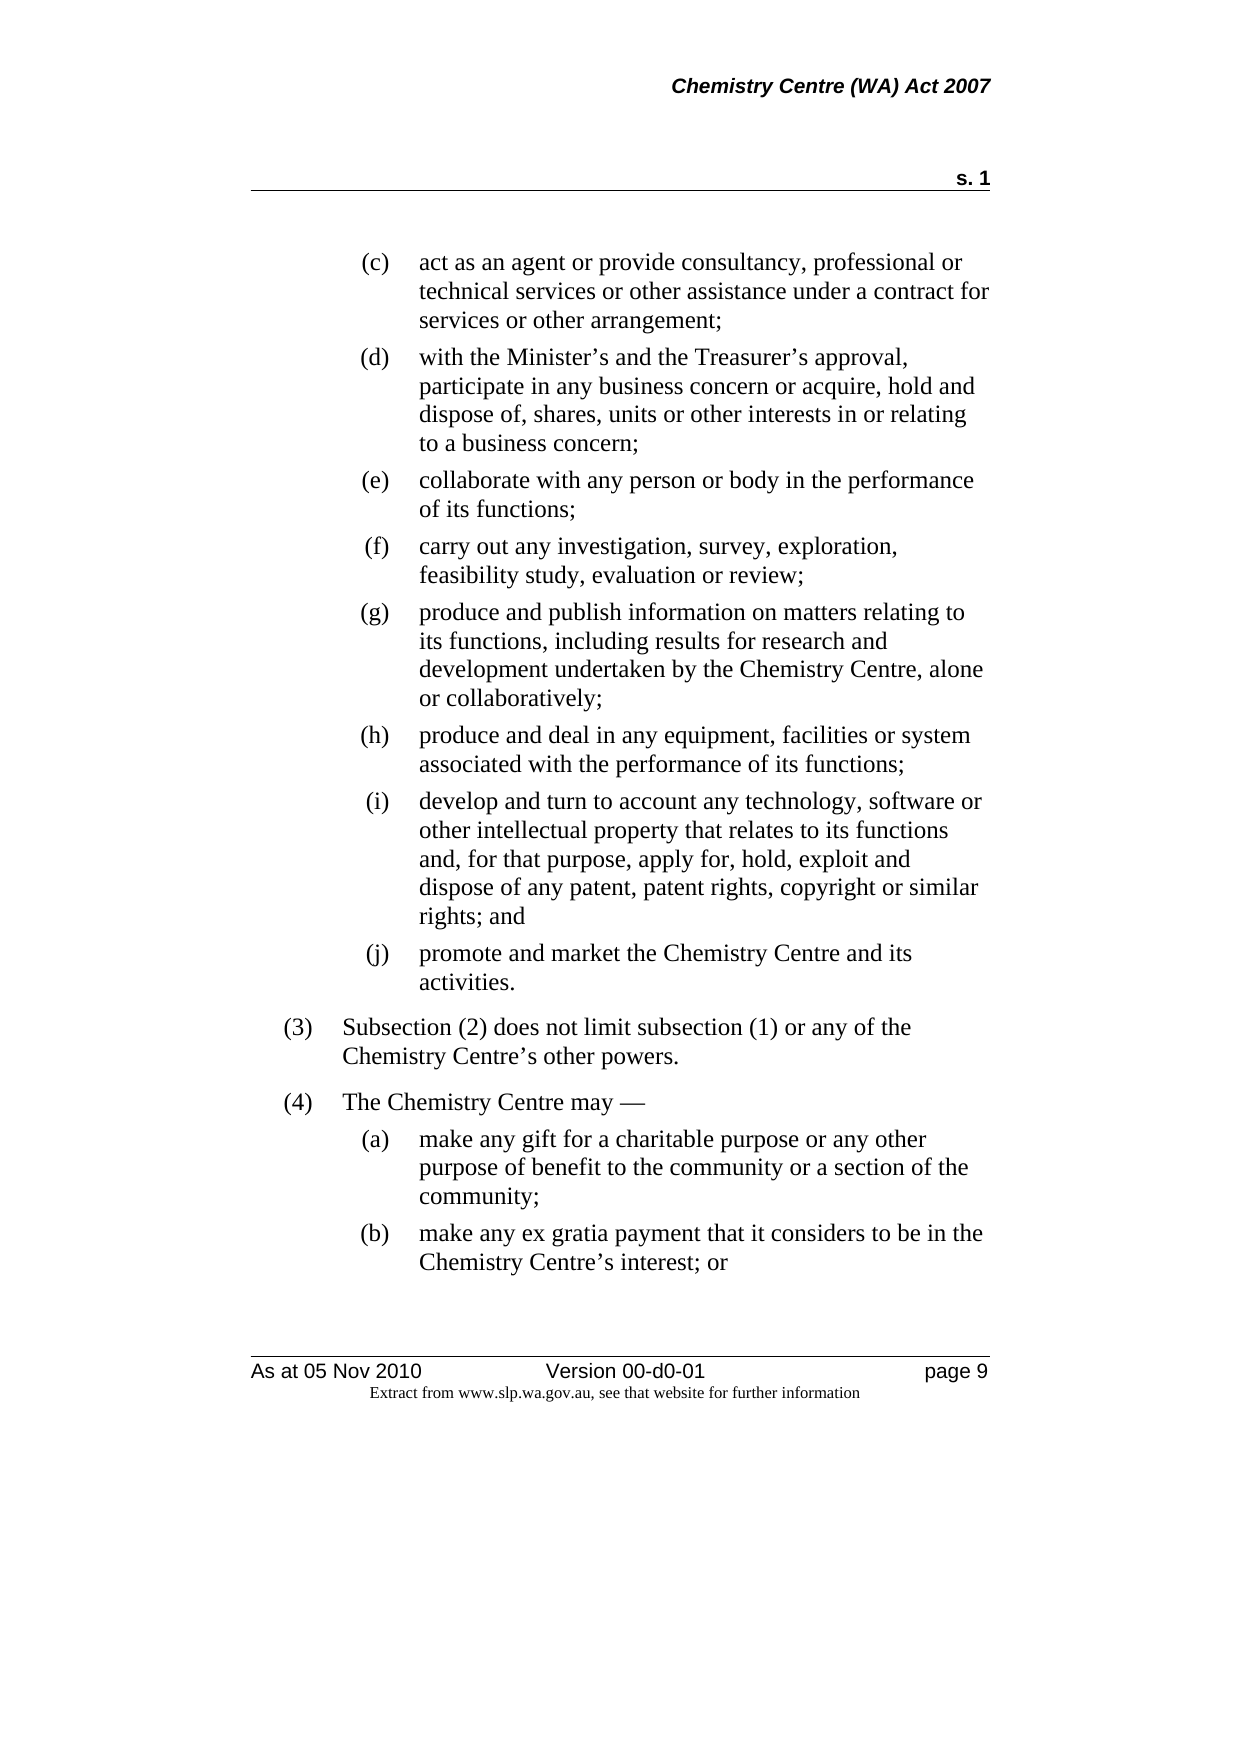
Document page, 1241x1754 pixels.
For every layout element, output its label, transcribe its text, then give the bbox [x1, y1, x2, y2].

text (i) develop and turn to account any technology, software or other intellectual property that relates to its functions and, for that purpose, apply for, hold, exploit and dispose of any patent, patent rights, copyright or similar rights; and [251, 786, 990, 930]
text (4) The Chemistry Centre may — [251, 1087, 990, 1115]
text (f) carry out any investigation, survey, exploration, feasibility study, evaluation or review; [251, 531, 990, 589]
text (g) produce and publish information on matters relating to its functions, including results for research and development undertaken by the Chemistry Centre, alone or collaboratively; [251, 597, 990, 712]
text (b) make any ex gratia payment that it considers to be in the Chemistry Centre’s interest; or [251, 1218, 990, 1276]
text (3) Subsection (2) does not limit subsection (1) or any of the Chemistry Centre’s other powers. [251, 1012, 990, 1070]
text (j) promote and market the Chemistry Centre and its activities. [251, 938, 990, 996]
text (a) make any gift for a charitable purpose or any other purpose of benefit to the community or a section of the community; [251, 1124, 990, 1210]
text (c) act as an agent or provide consultancy, professional or technical services or other assistance under a contract for services or other arrangement; [251, 247, 990, 334]
text (e) collaborate with any person or body in the performance of its functions; [251, 465, 990, 523]
text (d) with the Minister’s and the Treasurer’s approval, participate in any business concern or acquire, hold and dispose of, shares, units or other interests in or relating to a business concern; [251, 342, 990, 457]
text (h) produce and deal in any equipment, facilities or system associated with the performance of its functions; [251, 720, 990, 778]
